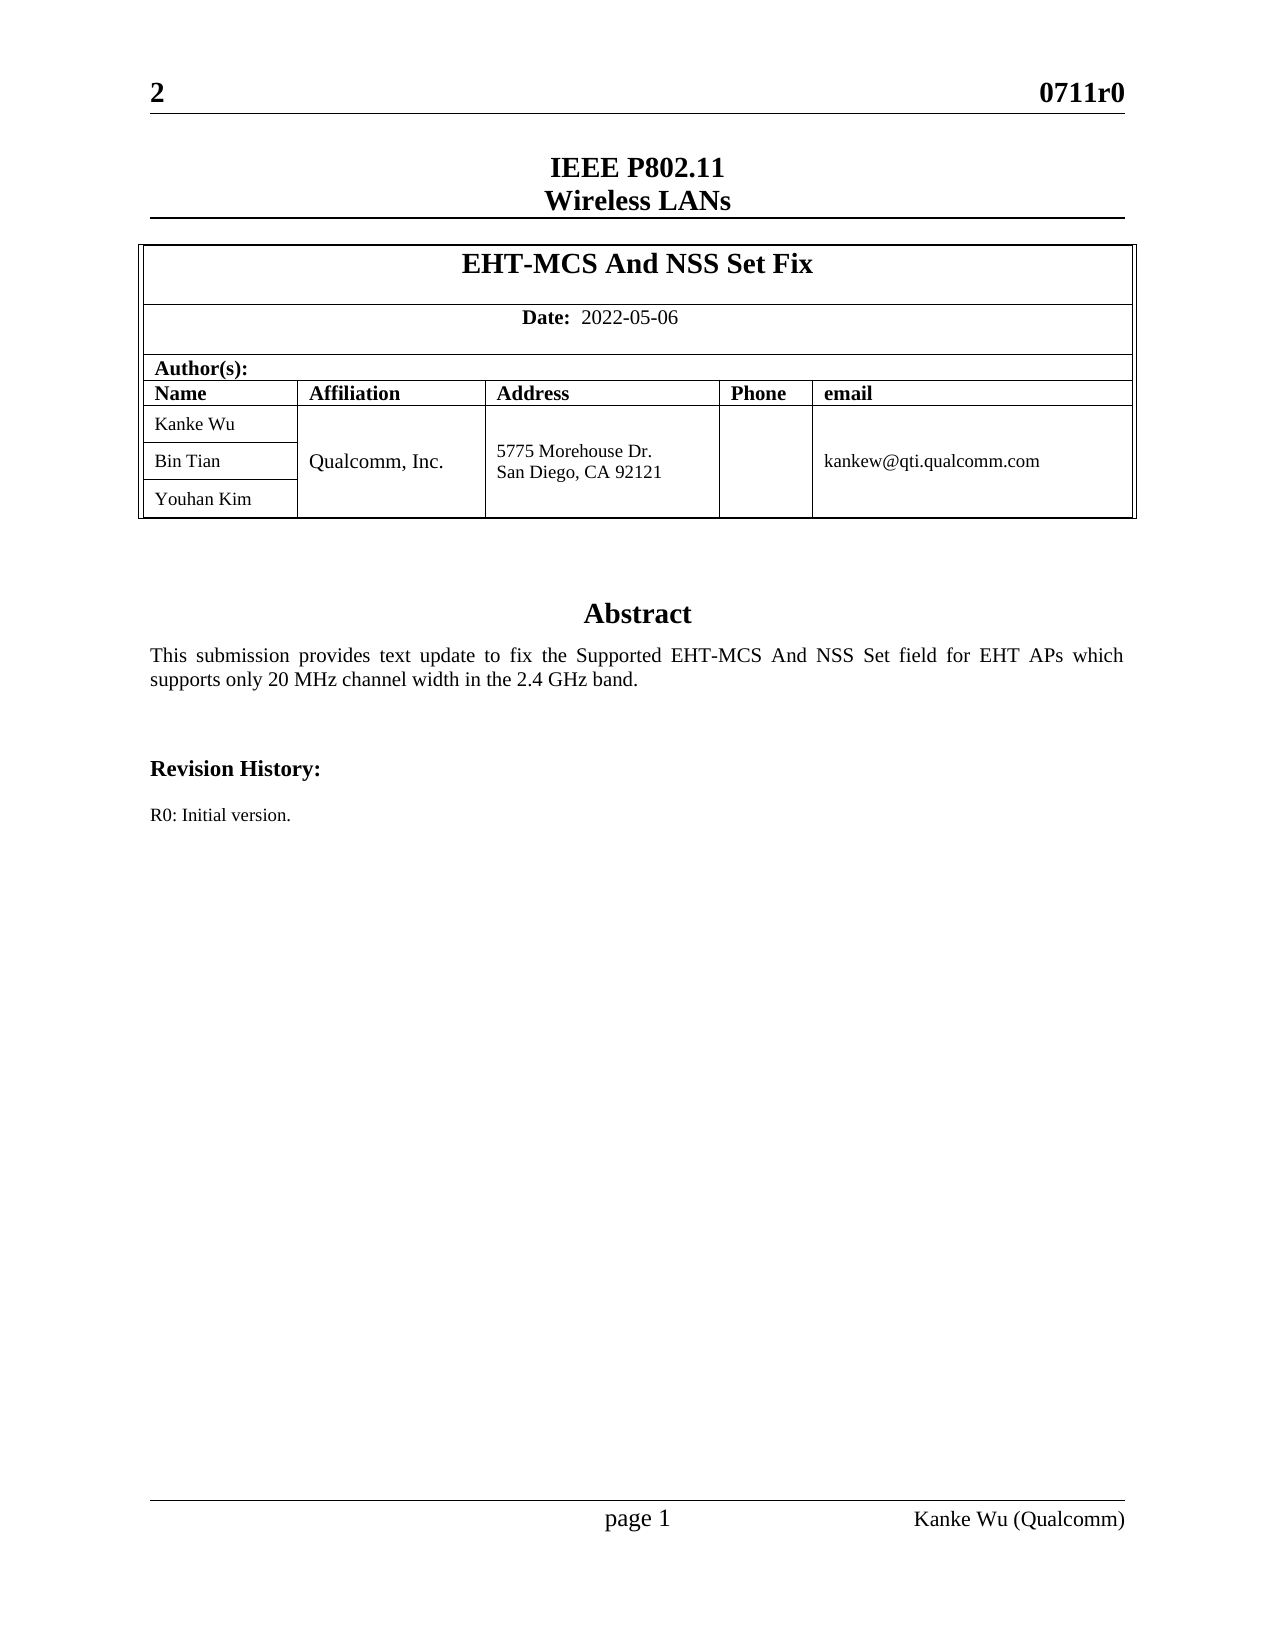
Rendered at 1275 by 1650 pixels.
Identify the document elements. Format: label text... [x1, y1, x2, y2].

table_header [720, 406, 812, 517]
table_header [144, 355, 1132, 380]
table_header [486, 381, 719, 405]
table_header [144, 246, 1132, 304]
table_header [720, 381, 812, 405]
table_header [144, 406, 297, 442]
table_header [144, 443, 297, 479]
table_header [298, 406, 485, 517]
text IEEE P802.11 Wireless LANs [150, 150, 1125, 217]
text Revision History: [150, 756, 1125, 782]
table_header [813, 406, 1132, 517]
text R0: Initial version. [150, 803, 1125, 825]
table_header [139, 245, 143, 518]
table_header [144, 480, 297, 517]
text Abstract [150, 597, 1125, 630]
table_header [144, 305, 1132, 354]
text This submission provides text update to fix the Supported EHT-MCS And NSS Set field for EHT APs which supports only 20 MHz channel width in the 2.4 GHz band. [150, 643, 1125, 691]
table_header [813, 381, 1132, 405]
table_header [144, 381, 297, 405]
table_header [298, 381, 485, 405]
table_header [486, 406, 719, 517]
